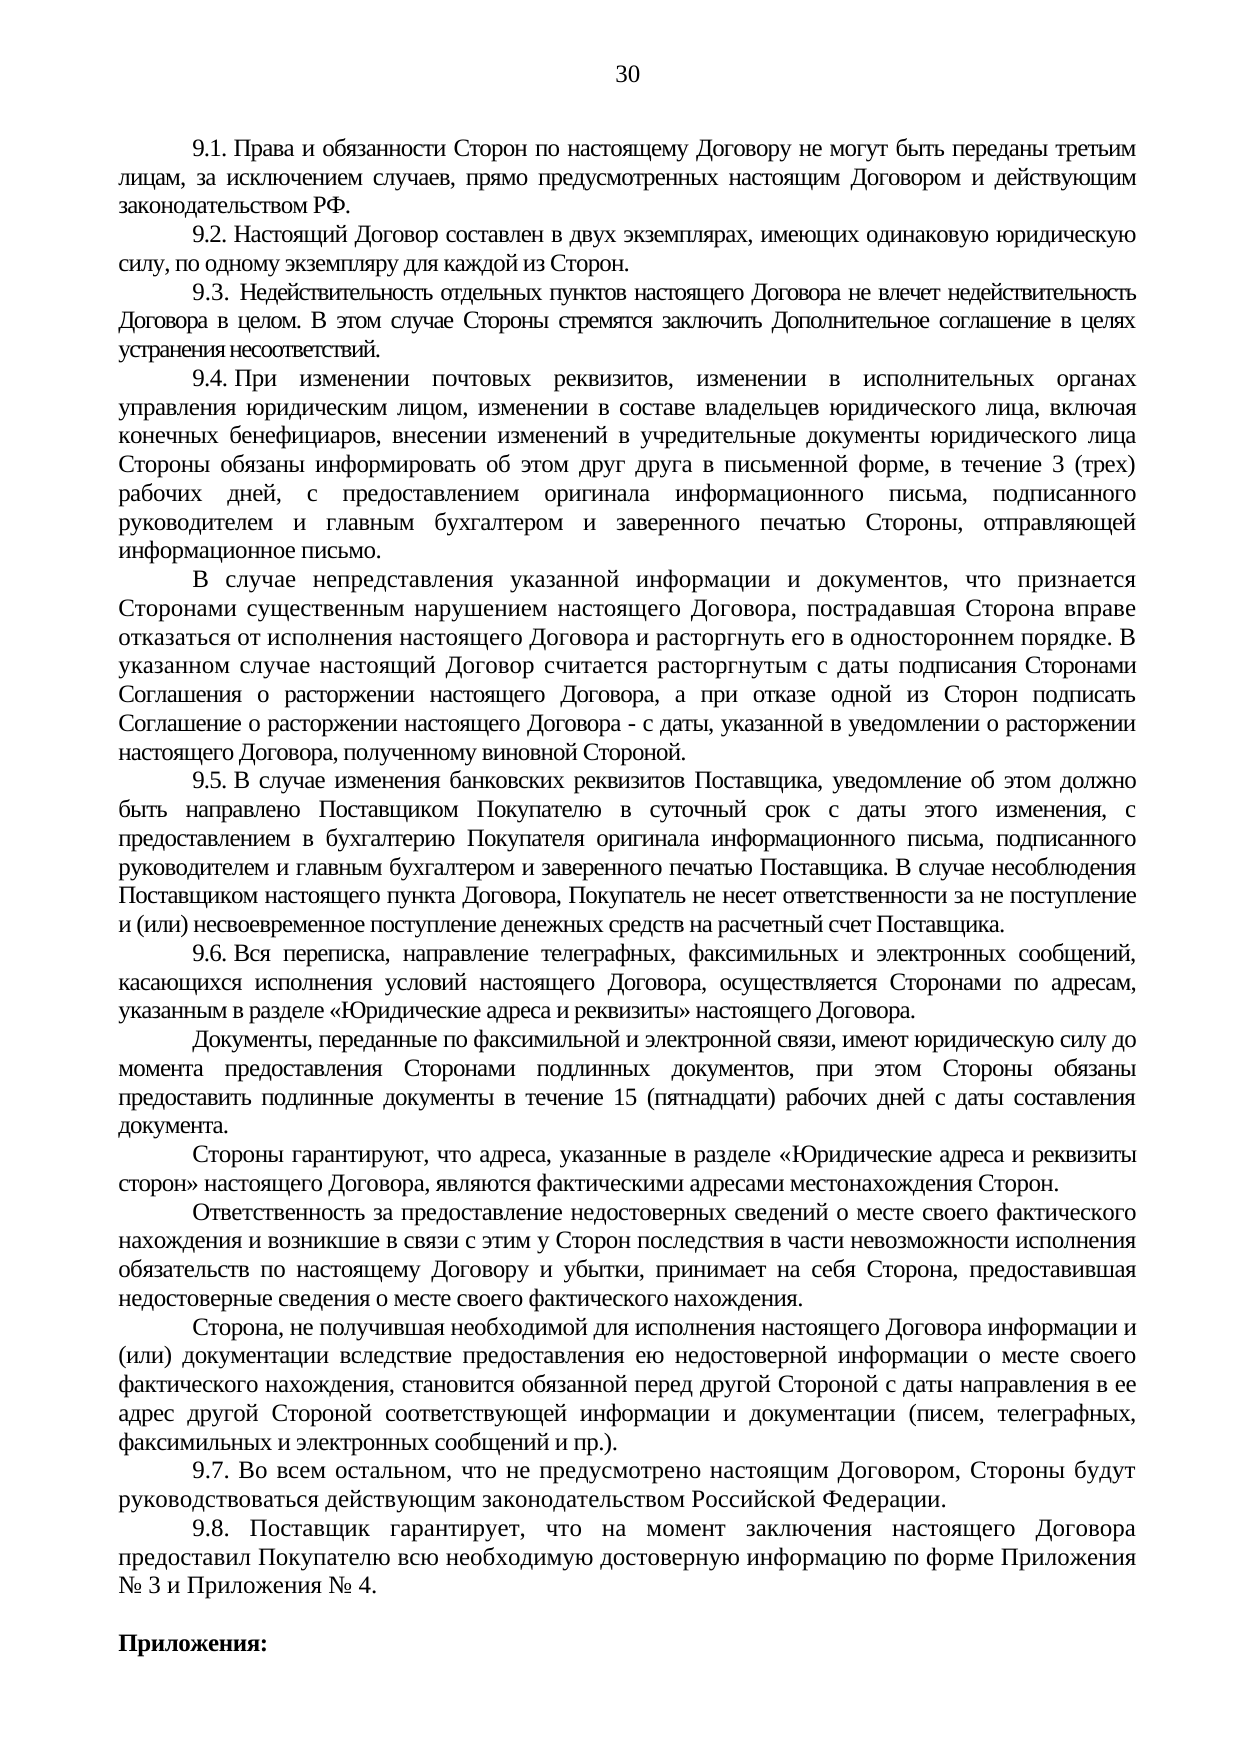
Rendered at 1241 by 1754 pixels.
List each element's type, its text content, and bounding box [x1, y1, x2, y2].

text 9.1. Права и обязанности Сторон по настоящему Договору не могут быть переданы третьим лицам, за исключением случаев, прямо предусмотренных настоящим Договором и действующим законодательством РФ. [118, 133, 1137, 219]
text 9.5. В случае изменения банковских реквизитов Поставщика, уведомление об этом должно быть направлено Поставщиком Покупателю в суточный срок с даты этого изменения, с предоставлением в бухгалтерию Покупателя оригинала информационного письма, подписанного руководителем и главным бухгалтером и заверенного печатью Поставщика. В случае несоблюдения Поставщиком настоящего пункта Договора, Покупатель не несет ответственности за не поступление и (или) несвоевременное поступление денежных средств на расчетный счет Поставщика. [118, 765, 1137, 938]
text Стороны гарантируют, что адреса, указанные в разделе «Юридические адреса и реквизиты сторон» настоящего Договора, являются фактическими адресами местонахождения Сторон. [118, 1139, 1137, 1197]
text Приложения: [118, 1628, 1137, 1657]
text Ответственность за предоставление недостоверных сведений о месте своего фактического нахождения и возникшие в связи с этим у Сторон последствия в части невозможности исполнения обязательств по настоящему Договору и убытки, принимает на себя Сторона, предоставившая недостоверные сведения о месте своего фактического нахождения. [118, 1197, 1137, 1312]
text Документы, переданные по факсимильной и электронной связи, имеют юридическую силу до момента предоставления Сторонами подлинных документов, при этом Стороны обязаны предоставить подлинные документы в течение 15 (пятнадцати) рабочих дней с даты составления документа. [118, 1024, 1137, 1139]
text 9.4. При изменении почтовых реквизитов, изменении в исполнительных органах управления юридическим лицом, изменении в составе владельцев юридического лица, включая конечных бенефициаров, внесении изменений в учредительные документы юридического лица Стороны обязаны информировать об этом друг друга в письменной форме, в течение 3 (трех) рабочих дней, с предоставлением оригинала информационного письма, подписанного руководителем и главным бухгалтером и заверенного печатью Стороны, отправляющей информационное письмо. [118, 363, 1137, 564]
text Сторона, не получившая необходимой для исполнения настоящего Договора информации и (или) документации вследствие предоставления ею недостоверной информации о месте своего фактического нахождения, становится обязанной перед другой Стороной с даты направления в ее адрес другой Стороной соответствующей информации и документации (писем, телеграфных, факсимильных и электронных сообщений и пр.). [118, 1312, 1137, 1455]
text В случае непредставления указанной информации и документов, что признается Сторонами существенным нарушением настоящего Договора, пострадавшая Сторона вправе отказаться от исполнения настоящего Договора и расторгнуть его в одностороннем порядке. В указанном случае настоящий Договор считается расторгнутым с даты подписания Сторонами Соглашения о расторжении настоящего Договора, а при отказе одной из Сторон подписать Соглашение о расторжении настоящего Договора - с даты, указанной в уведомлении о расторжении настоящего Договора, полученному виновной Стороной. [118, 564, 1137, 765]
text 9.2. Настоящий Договор составлен в двух экземплярах, имеющих одинаковую юридическую силу, по одному экземпляру для каждой из Сторон. [118, 219, 1137, 277]
text 9.7. Во всем остальном, что не предусмотрено настоящим Договором, Стороны будут руководствоваться действующим законодательством Российской Федерации. [118, 1455, 1137, 1513]
text 9.3. Недействительность отдельных пунктов настоящего Договора не влечет недействительность Договора в целом. В этом случае Стороны стремятся заключить Дополнительное соглашение в целях устранения несоответствий. [118, 277, 1137, 363]
text 9.6. Вся переписка, направление телеграфных, факсимильных и электронных сообщений, касающихся исполнения условий настоящего Договора, осуществляется Сторонами по адресам, указанным в разделе «Юридические адреса и реквизиты» настоящего Договора. [118, 938, 1137, 1024]
text 9.8. Поставщик гарантирует, что на момент заключения настоящего Договора предоставил Покупателю всю необходимую достоверную информацию по форме Приложения № 3 и Приложения № 4. [118, 1513, 1137, 1599]
